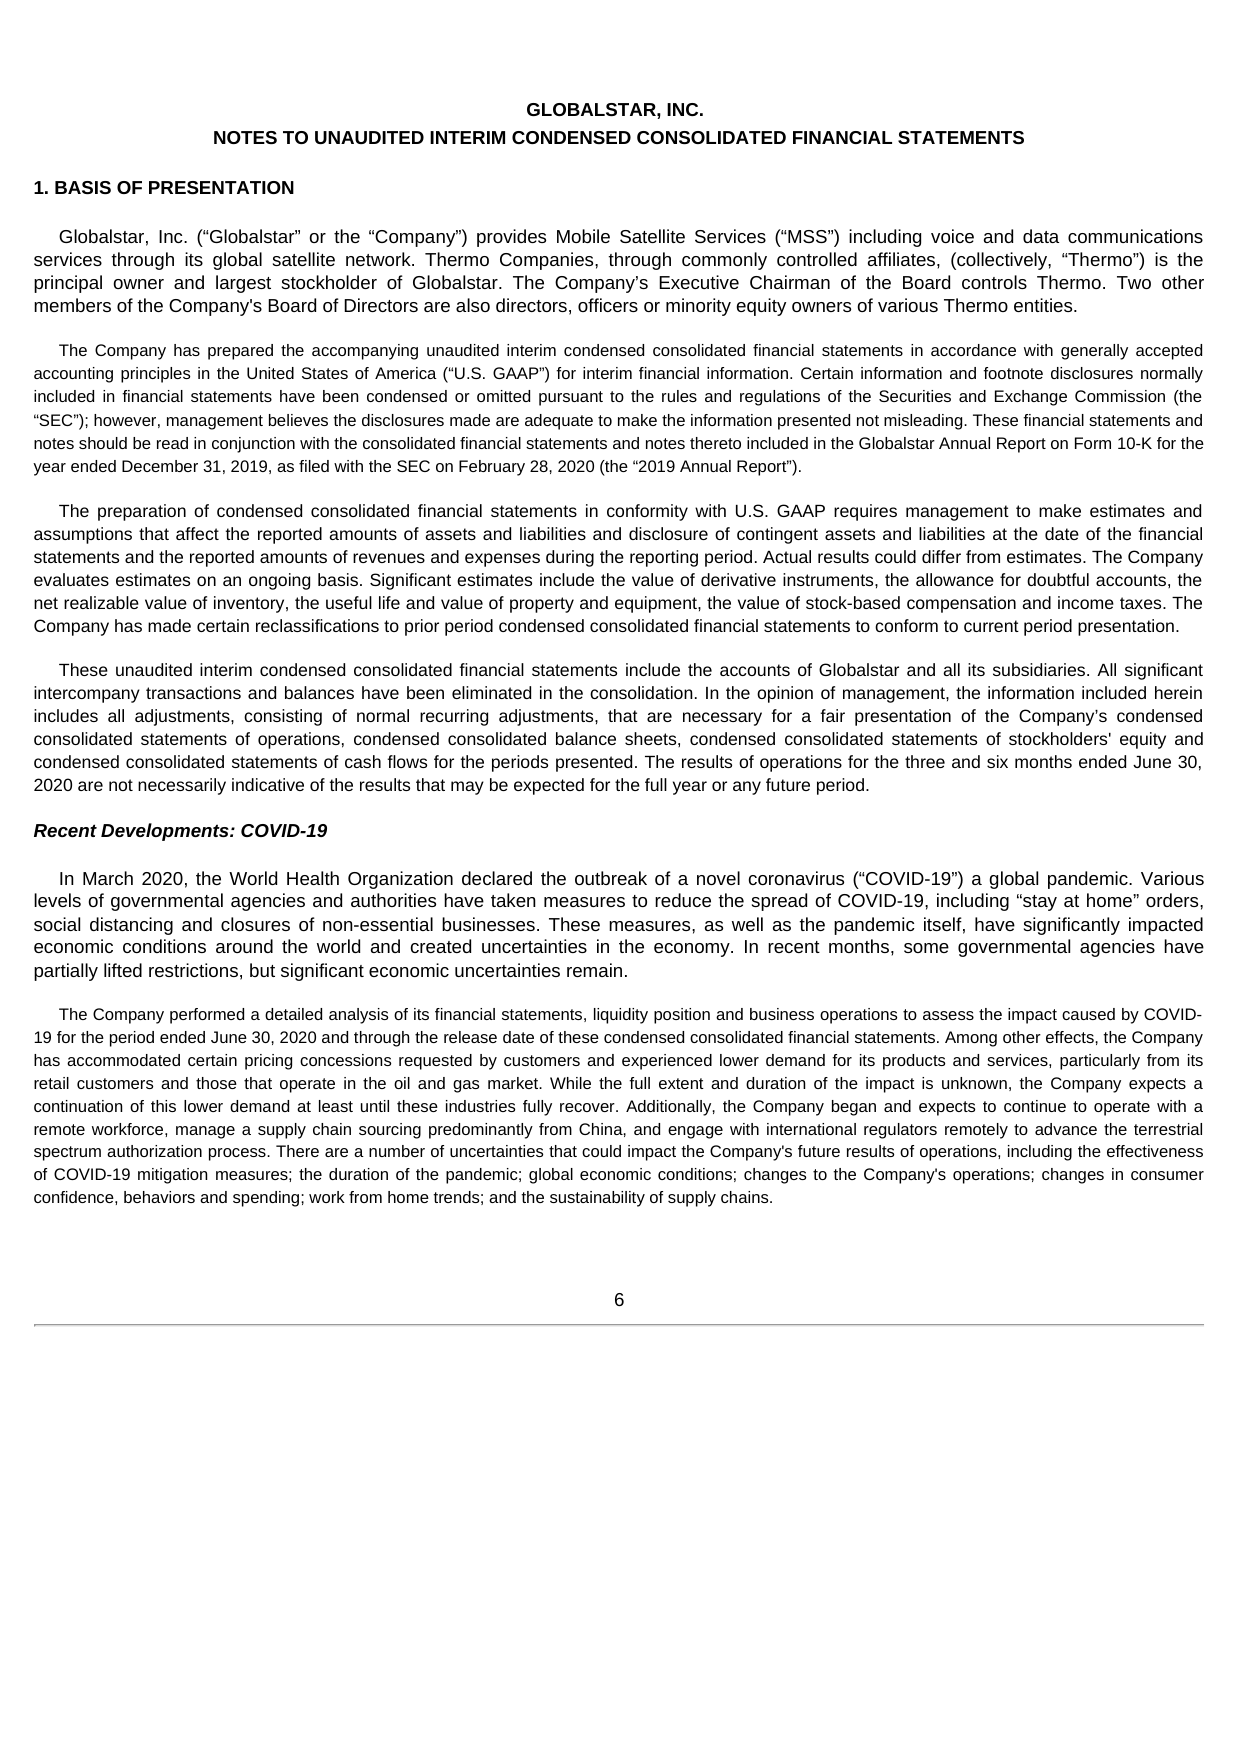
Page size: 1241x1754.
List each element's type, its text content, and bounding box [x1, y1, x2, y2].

text The Company has prepared the accompanying unaudited interim condensed consolidated financial statements in accordance with generally accepted accounting principles in the United States of America (“U.S. GAAP”) for interim financial information. Certain information and footnote disclosures normally included in financial statements have been condensed or omitted pursuant to the rules and regulations of the Securities and Exchange Commission (the “SEC”); however, management believes the disclosures made are adequate to make the information presented not misleading. These financial statements and notes should be read in conjunction with the consolidated financial statements and notes thereto included in the Globalstar Annual Report on Form 10-K for the year ended December 31, 2019, as filed with the SEC on February 28, 2020 (the “2019 Annual Report”). [33, 341, 1205, 476]
text Globalstar, Inc. (“Globalstar” or the “Company”) provides Mobile Satellite Services (“MSS”) including voice and data communications services through its global satellite network. Thermo Companies, through commonly controlled affiliates, (collectively, “Thermo”) is the principal owner and largest stockholder of Globalstar. The Company’s Executive Chairman of the Board controls Thermo. Two other members of the Company's Board of Directors are also directors, officers or minority equity owners of various Thermo entities. [33, 225, 1205, 317]
text GLOBALSTAR, INC. [33, 98, 1197, 120]
text The Company performed a detailed analysis of its financial statements, liquidity position and business operations to assess the impact caused by COVID-19 for the period ended June 30, 2020 and through the release date of these condensed consolidated financial statements. Among other effects, the Company has accommodated certain pricing concessions requested by customers and experienced lower demand for its products and services, particularly from its retail customers and those that operate in the oil and gas market. While the full extent and duration of the impact is unknown, the Company expects a continuation of this lower demand at least until these industries fully recover. Additionally, the Company began and expects to continue to operate with a remote workforce, manage a supply chain sourcing predominantly from China, and engage with international regulators remotely to advance the terrestrial spectrum authorization process. There are a number of uncertainties that could impact the Company's future results of operations, including the effectiveness of COVID-19 mitigation measures; the duration of the pandemic; global economic conditions; changes to the Company's operations; changes in consumer confidence, behaviors and spending; work from home trends; and the sustainability of supply chains. [33, 1005, 1205, 1207]
text Recent Developments: COVID-19 [33, 819, 1205, 841]
text NOTES TO UNAUDITED INTERIM CONDENSED CONSOLIDATED FINANCIAL STATEMENTS [33, 127, 1205, 148]
text 1. BASIS OF PRESENTATION [33, 177, 1205, 199]
text These unaudited interim condensed consolidated financial statements include the accounts of Globalstar and all its subsidiaries. All significant intercompany transactions and balances have been eliminated in the consolidation. In the opinion of management, the information included herein includes all adjustments, consisting of normal recurring adjustments, that are necessary for a fair presentation of the Company’s condensed consolidated statements of operations, condensed consolidated balance sheets, condensed consolidated statements of stockholders' equity and condensed consolidated statements of cash flows for the periods presented. The results of operations for the three and six months ended June 30, 2020 are not necessarily indicative of the results that may be expected for the full year or any future period. [33, 660, 1205, 796]
text The preparation of condensed consolidated financial statements in conformity with U.S. GAAP requires management to make estimates and assumptions that affect the reported amounts of assets and liabilities and disclosure of contingent assets and liabilities at the date of the financial statements and the reported amounts of revenues and expenses during the reporting period. Actual results could differ from estimates. The Company evaluates estimates on an ongoing basis. Significant estimates include the value of derivative instruments, the allowance for doubtful accounts, the net realizable value of inventory, the useful life and value of property and equipment, the value of stock-based compensation and income taxes. The Company has made certain reclassifications to prior period condensed consolidated financial statements to conform to current period presentation. [33, 501, 1205, 636]
text 6 [33, 1289, 1205, 1310]
text In March 2020, the World Health Organization declared the outbreak of a novel coronavirus (“COVID-19”) a global pandemic. Various levels of governmental agencies and authorities have taken measures to reduce the spread of COVID-19, including “stay at home” orders, social distancing and closures of non-essential businesses. These measures, as well as the pandemic itself, have significantly impacted economic conditions around the world and created uncertainties in the economy. In recent months, some governmental agencies have partially lifted restrictions, but significant economic uncertainties remain. [33, 867, 1205, 981]
